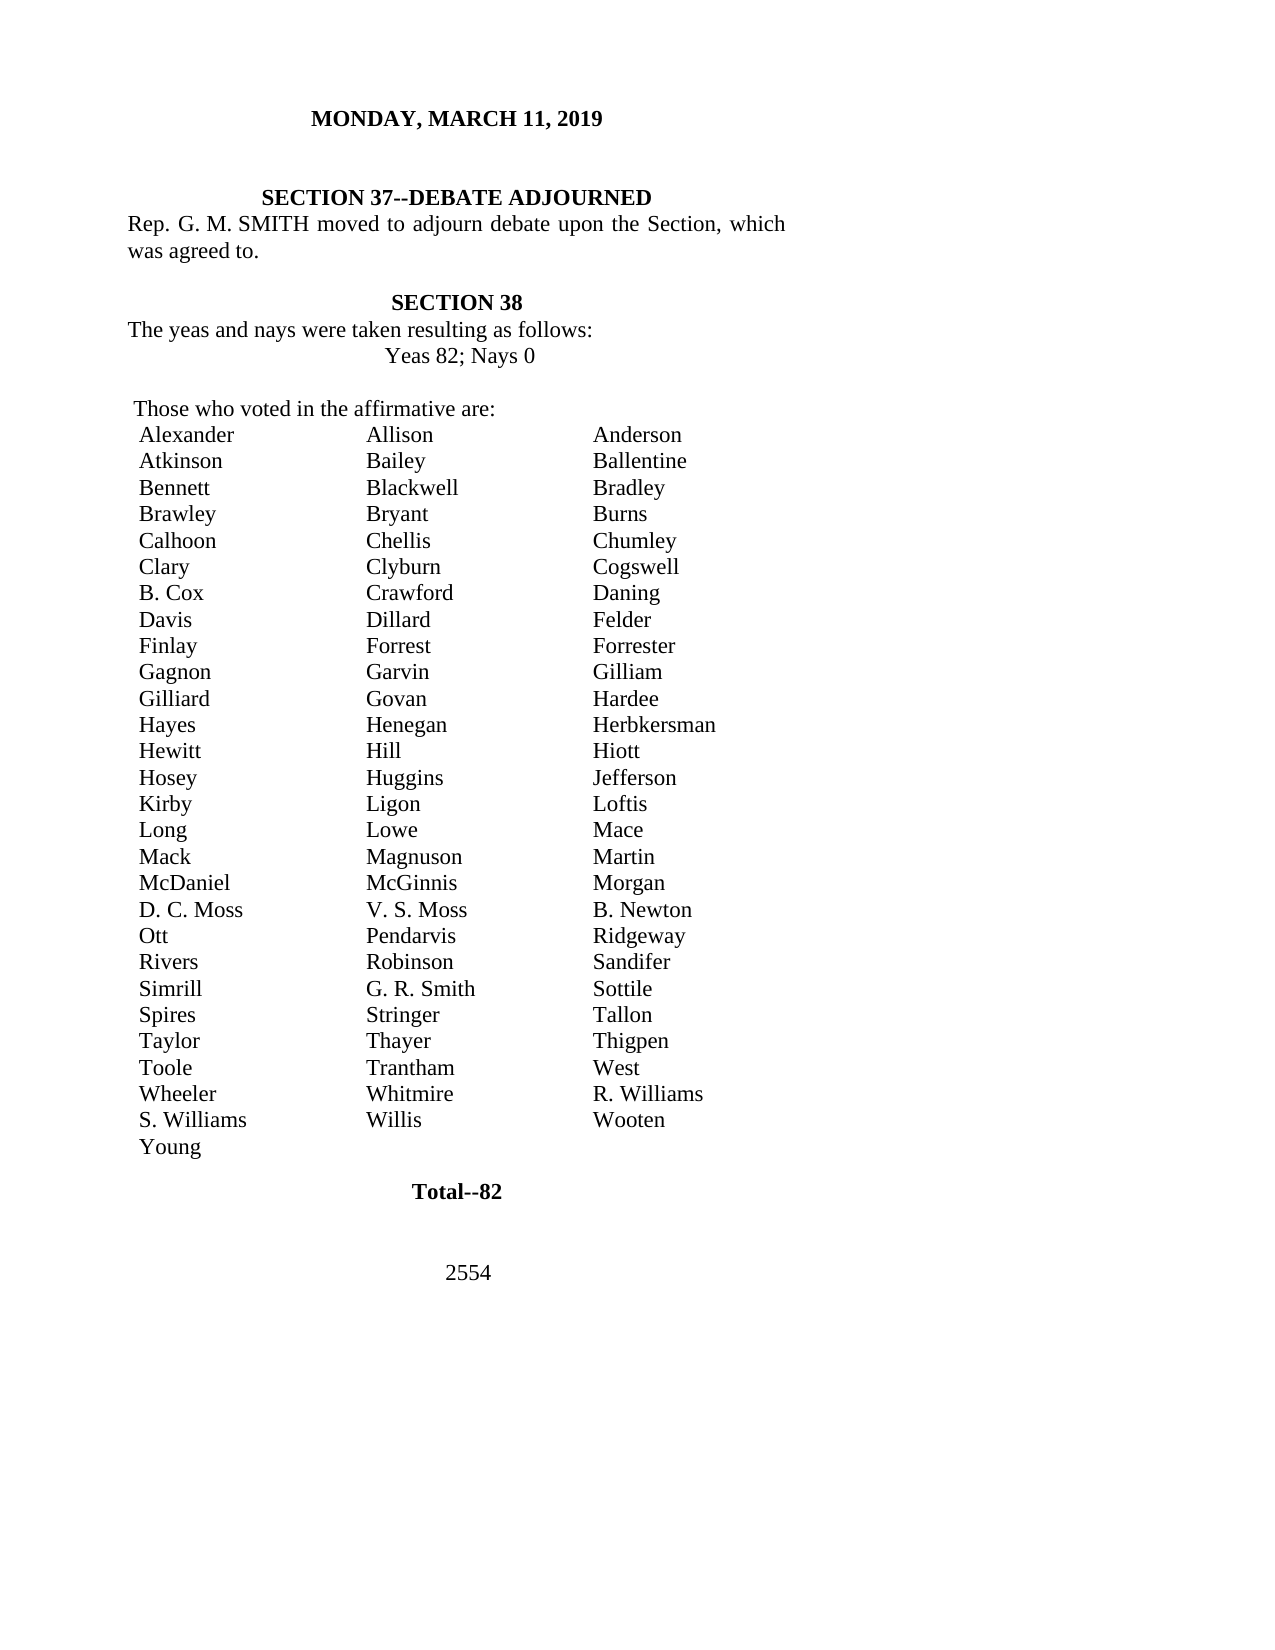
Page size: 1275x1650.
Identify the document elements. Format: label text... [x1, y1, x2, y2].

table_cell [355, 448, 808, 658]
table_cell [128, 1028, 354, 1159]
text Rep. G. M. SMITH moved to adjourn debate upon the Section, which was agreed to. [127, 210, 786, 263]
text Total--82 [127, 1178, 786, 1205]
text The yeas and nays were taken resulting as follows: [127, 316, 786, 342]
text SECTION 37--DEBATE ADJOURNED [127, 184, 786, 210]
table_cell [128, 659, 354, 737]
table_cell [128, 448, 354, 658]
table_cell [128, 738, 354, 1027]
text Yeas 82; Nays 0 [127, 342, 786, 368]
text Those who voted in the affirmative are: [127, 395, 786, 421]
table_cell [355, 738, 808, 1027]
text SECTION 38 [127, 289, 786, 316]
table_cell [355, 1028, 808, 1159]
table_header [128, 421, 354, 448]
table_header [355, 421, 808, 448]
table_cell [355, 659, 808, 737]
